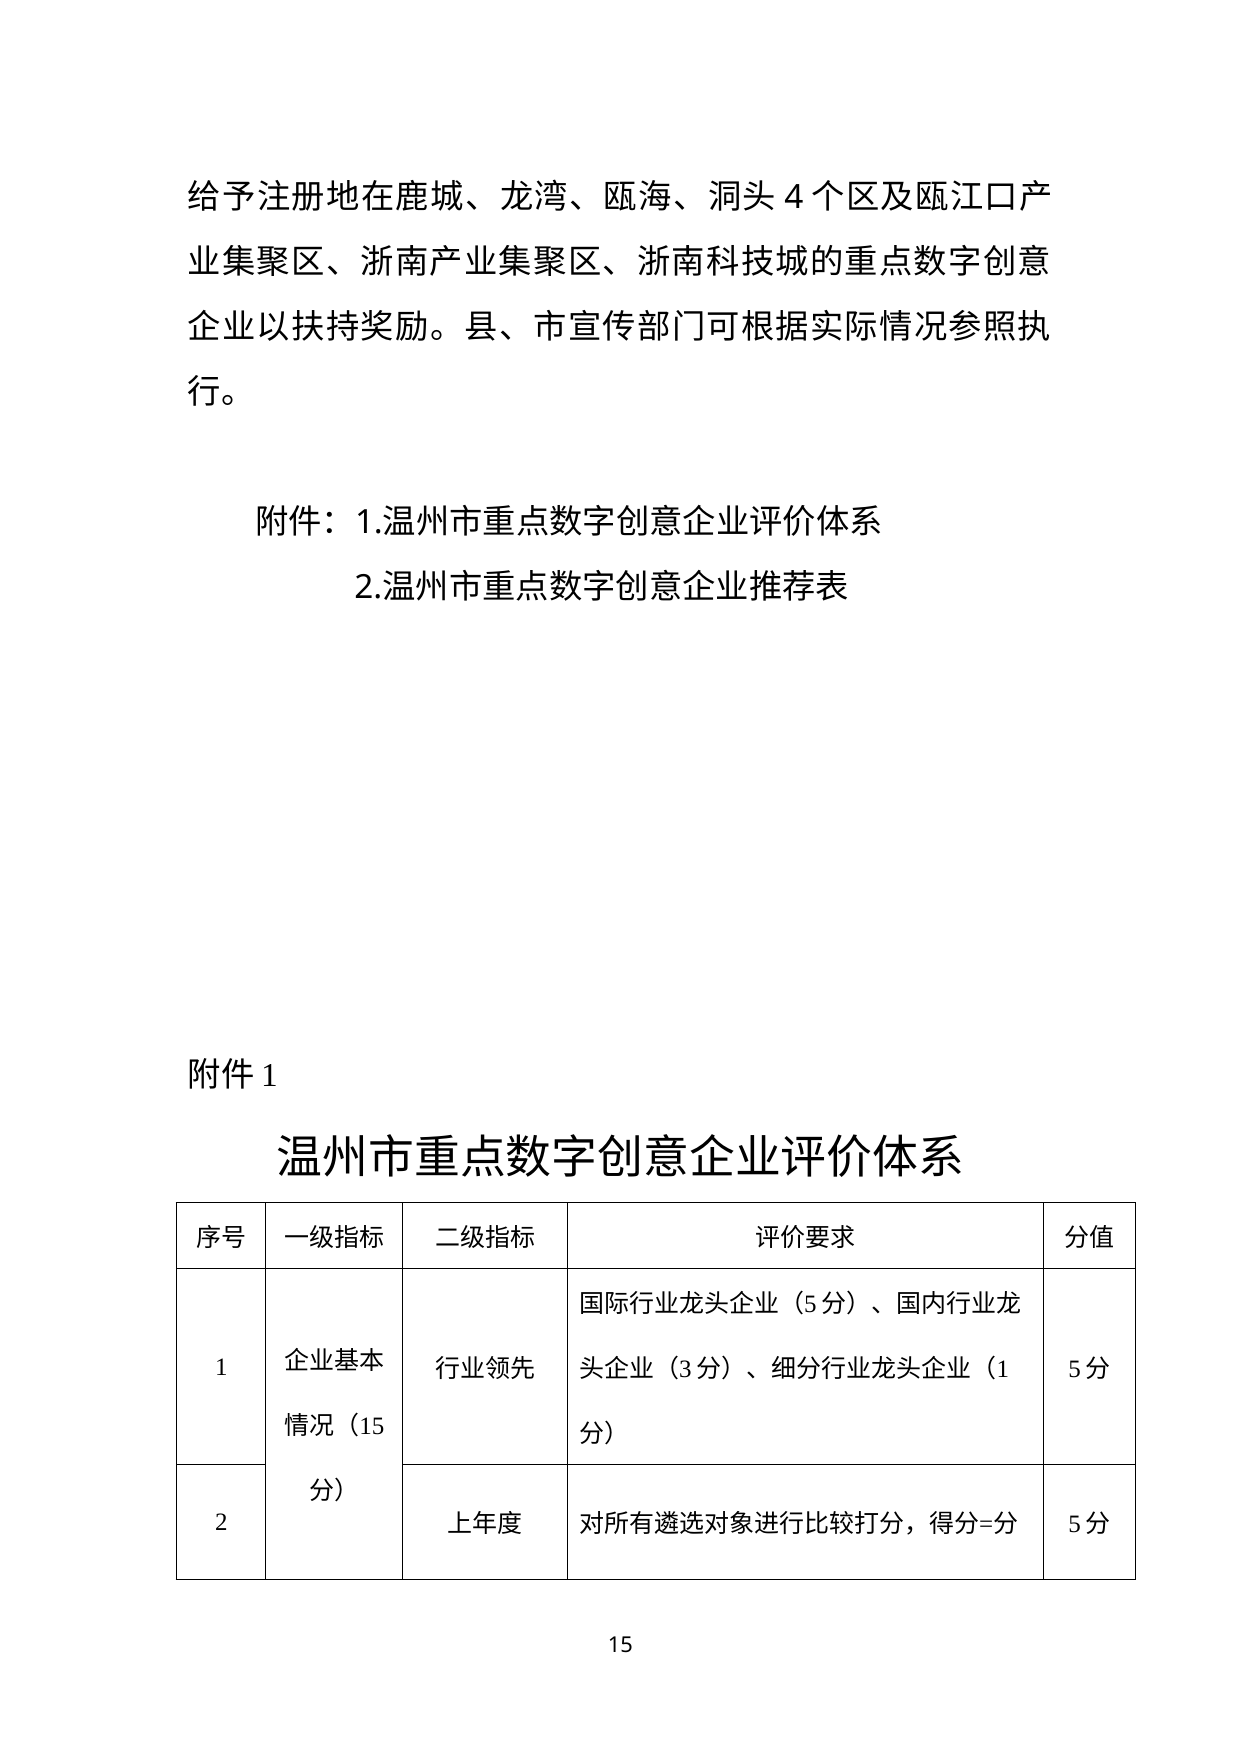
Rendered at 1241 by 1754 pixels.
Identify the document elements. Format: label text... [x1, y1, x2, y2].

table_header 二级指标 [403, 1203, 567, 1268]
table_cell 国际行业龙头企业（5分）、国内行业龙头企业（3分）、细分行业龙头企业（1分） [568, 1269, 1043, 1464]
table_cell 5分 [1044, 1465, 1135, 1579]
table_header 一级指标 [266, 1203, 402, 1268]
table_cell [568, 1465, 1043, 1579]
text 2.温州市重点数字创意企业推荐表 [187, 552, 1053, 617]
table_header 评价要求 [568, 1203, 1043, 1268]
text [187, 162, 1053, 422]
table_cell 5分 [1044, 1269, 1135, 1464]
table_cell 企业基本情况（15分） [266, 1269, 402, 1579]
table_cell 1 [177, 1269, 265, 1464]
table_cell 2 [177, 1465, 265, 1579]
table_cell 上年度 产值 [403, 1465, 567, 1579]
text 附件1 [187, 1039, 1053, 1104]
table_cell 行业领先 [403, 1269, 567, 1464]
text 温州市重点数字创意企业评价体系 [187, 1104, 1053, 1202]
text 附件：1.温州市重点数字创意企业评价体系 [187, 487, 1053, 552]
table_header 分值 [1044, 1203, 1135, 1268]
table_header 序号 [177, 1203, 265, 1268]
